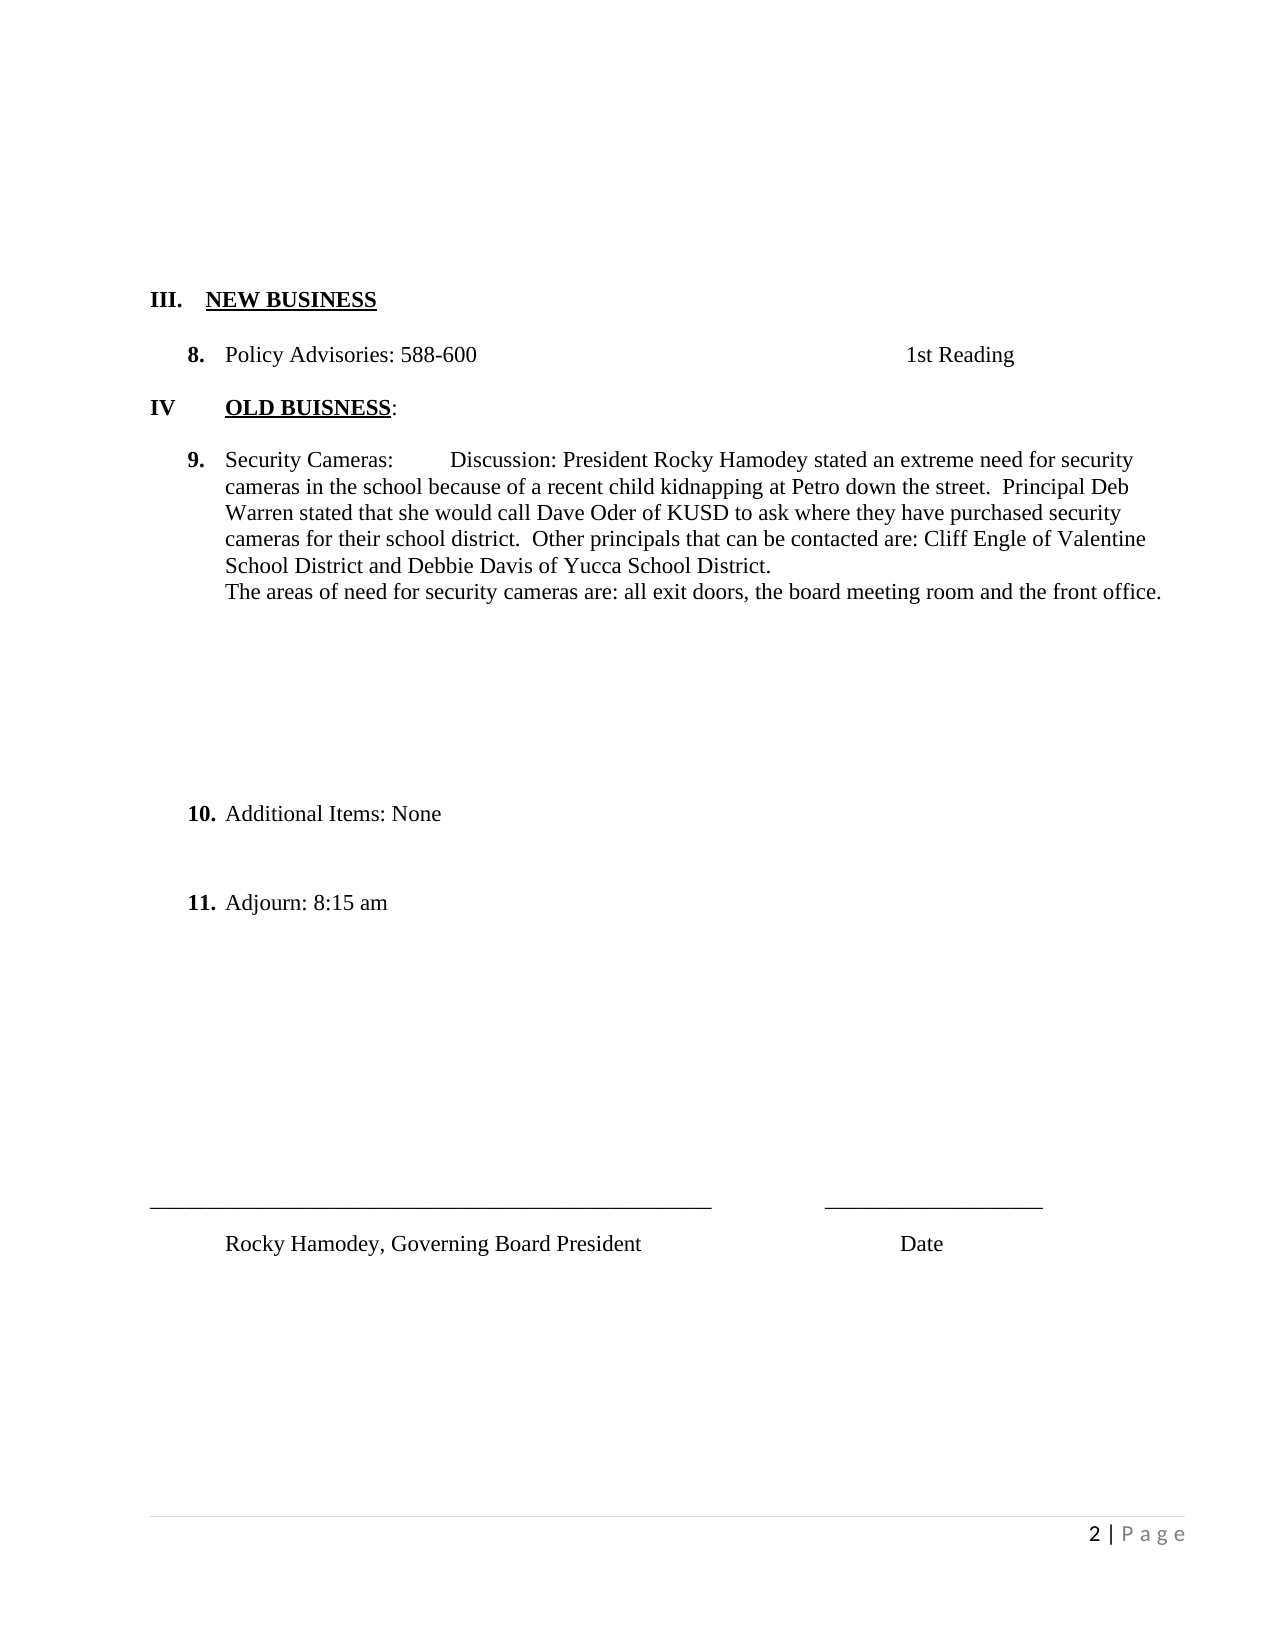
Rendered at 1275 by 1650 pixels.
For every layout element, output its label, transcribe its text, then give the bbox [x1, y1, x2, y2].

text Rocky Hamodey, Governing Board President Date [150, 1230, 1185, 1256]
list Adjourn: 8:15 am [187, 888, 1185, 915]
list Policy Advisories: 588-600 1st Reading [187, 341, 1185, 367]
text _________________________________________________ ___________________ [150, 1185, 1185, 1211]
list Additional Items: None [187, 800, 1185, 827]
text IV OLD BUISNESS: [150, 394, 1185, 420]
list Security Cameras: Discussion: President Rocky Hamodey stated an extreme need for security cameras in the school because of a recent child kidnapping at Petro down the street. Principal Deb Warren stated that she would call Dave Oder of KUSD to ask where they have purchased security cameras for their school district. Other principals that can be contacted are: Cliff Engle of Valentine School District and Debbie Davis of Yucca School District. [187, 446, 1185, 578]
list The areas of need for security cameras are: all exit doors, the board meeting room and the front office. [225, 578, 1185, 604]
list III. NEW BUSINESS [150, 287, 1185, 313]
